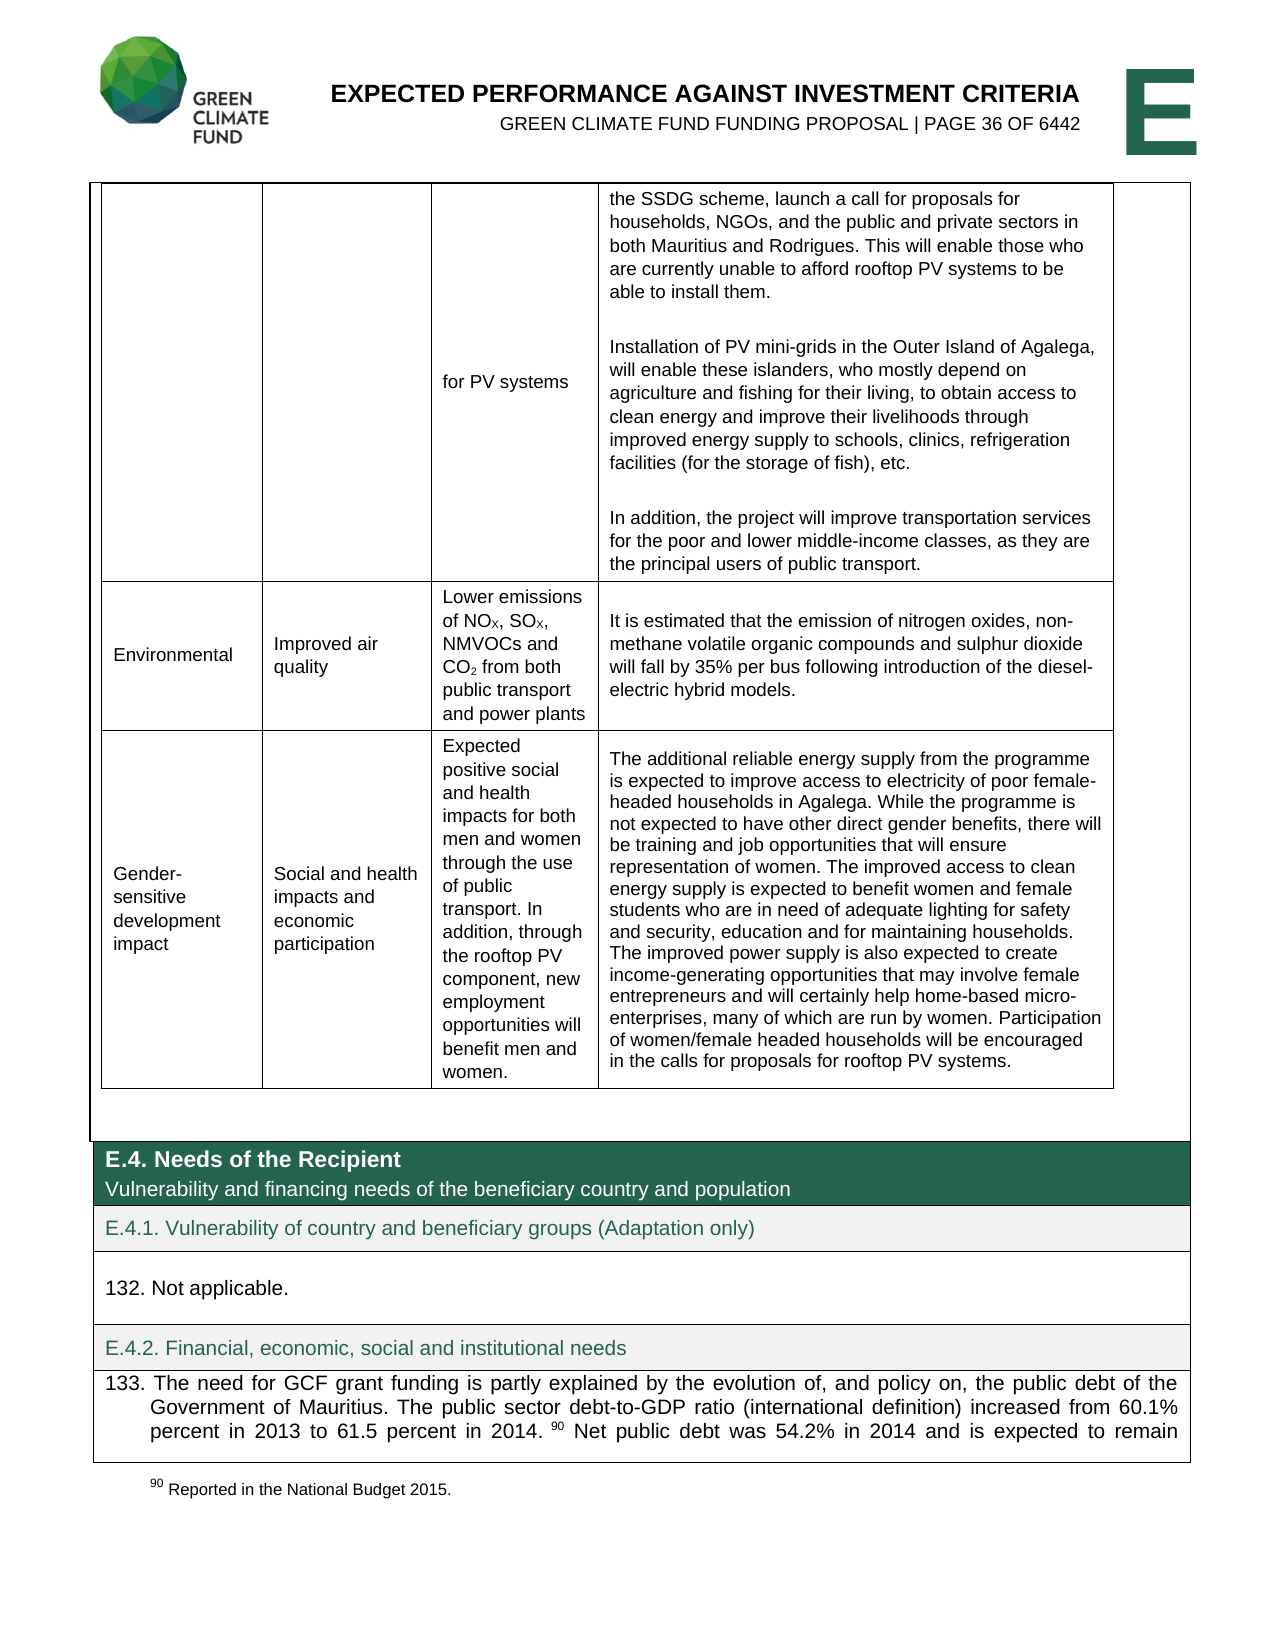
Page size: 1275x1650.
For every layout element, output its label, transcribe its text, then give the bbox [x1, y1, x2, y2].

picture [95, 32, 275, 147]
table_cell 132. Not applicable. [94, 1252, 1190, 1324]
table_cell E.4. Needs of the Recipient Vulnerability and financing needs of the beneficiary country and population [94, 1142, 1190, 1205]
table_cell E.4.2. Financial, economic, social and institutional needs [94, 1325, 1190, 1370]
table_cell Table 10: Environmental, Social and Economic Co-Benefits of the GCF Programme [91, 183, 1190, 1141]
table_cell E.4.1. Vulnerability of country and beneficiary groups (Adaptation only) [94, 1206, 1190, 1251]
